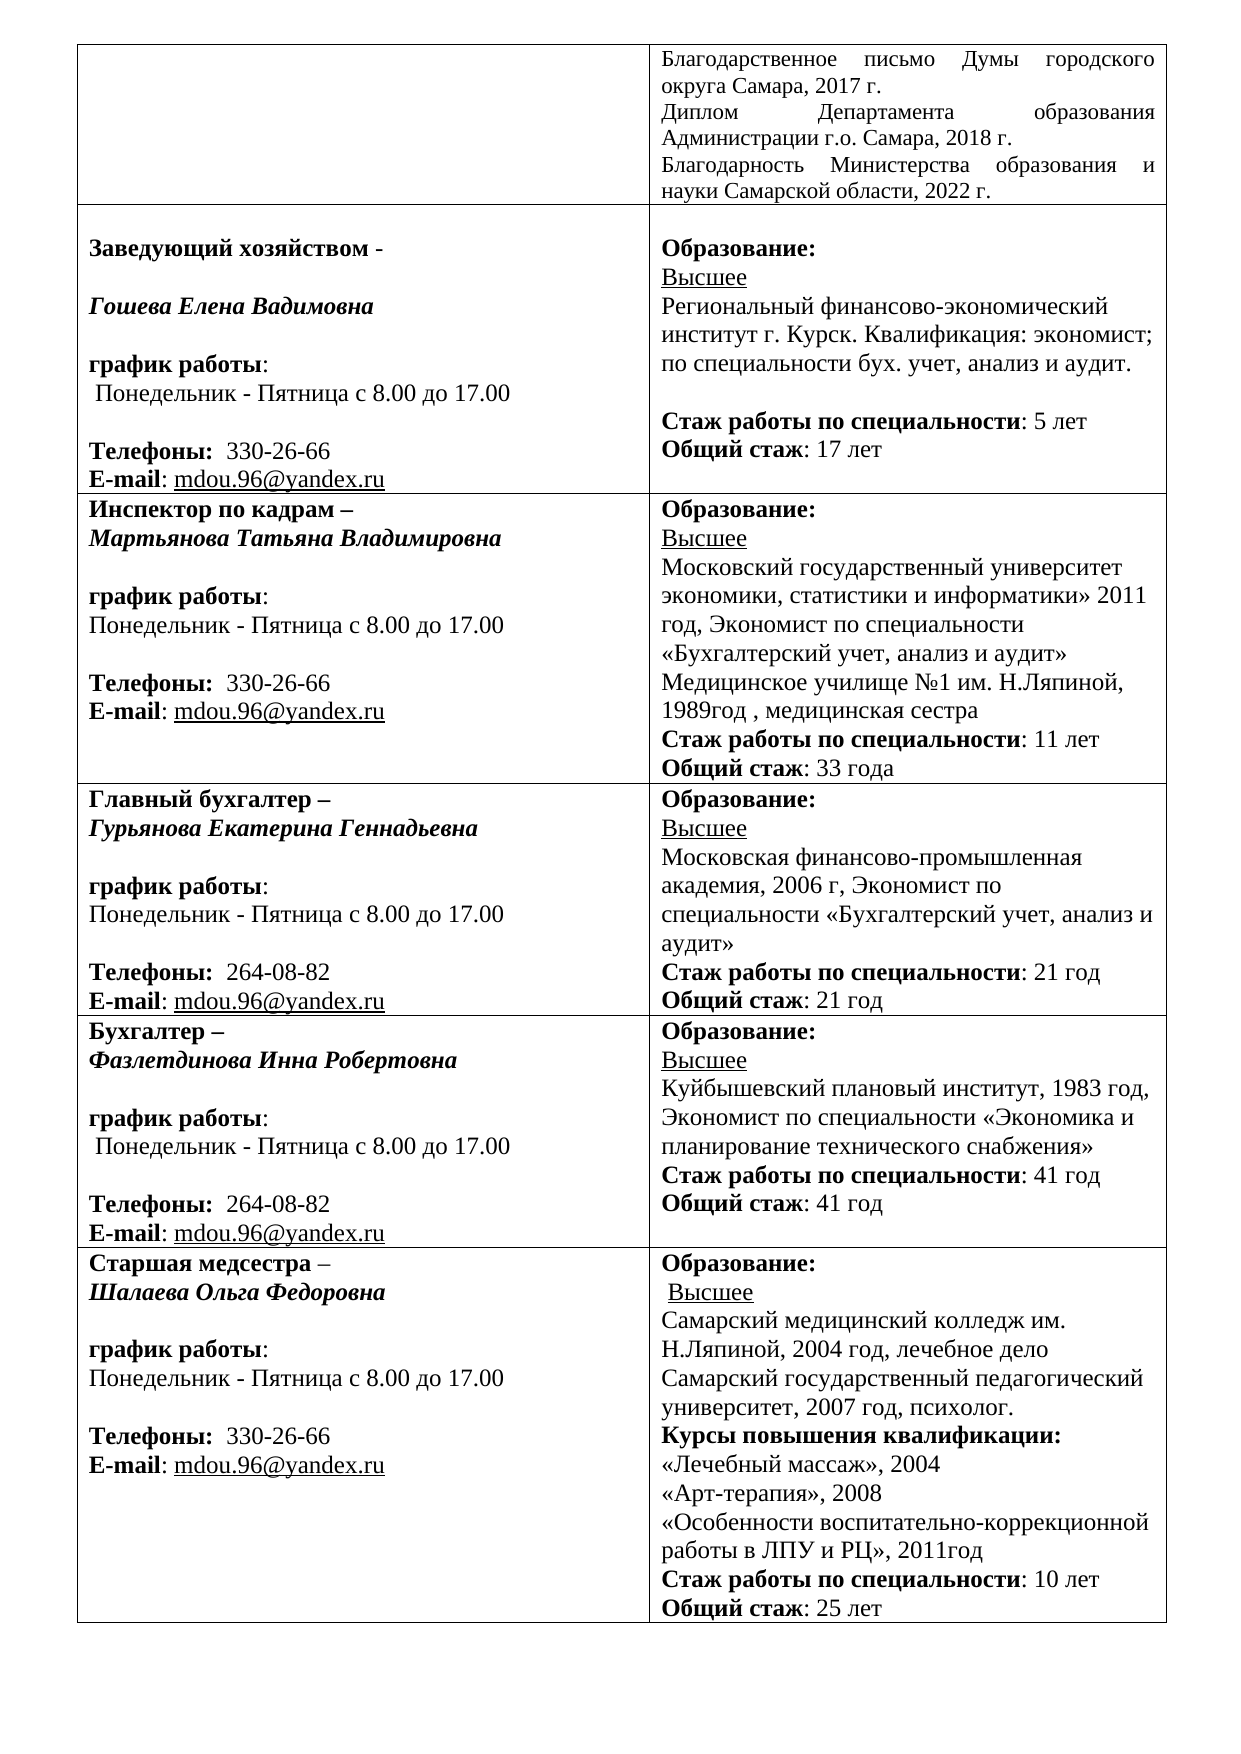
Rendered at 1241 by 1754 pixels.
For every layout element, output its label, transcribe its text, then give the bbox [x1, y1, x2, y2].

table_cell Бухгалтер – Фазлетдинова Инна Робертовна график работы: Понедельник - Пятница с 8.00 до 17.00 Телефоны: 264-08-82 E-mail: mdou.96@yandex.ru [78, 1016, 649, 1247]
table_cell [650, 205, 1166, 233]
table_cell Образование: Высшее Самарский медицинский колледж им. Н.Ляпиной, 2004 год, лечебное дело Самарский государственный педагогический университет, 2007 год, психолог. Курсы повышения квалификации: «Лечебный массаж», 2004 «Арт-терапия», 2008 «Особенности воспитательно-коррекционной работы в ЛПУ и РЦ», 2011год Стаж работы по специальности: 10 лет Общий стаж: 25 лет [650, 1248, 1166, 1622]
table_cell Образование: Высшее Региональный финансово-экономический институт г. Курск. Квалификация: экономист; по специальности бух. учет, анализ и аудит. Стаж работы по специальности: 5 лет Общий стаж: 17 лет [650, 233, 1166, 493]
table_cell [78, 205, 649, 233]
table_cell Образование: Высшее Куйбышевский плановый институт, 1983 год, Экономист по специальности «Экономика и планирование технического снабжения» Стаж работы по специальности: 41 год Общий стаж: 41 год [650, 1016, 1166, 1247]
table_cell Старшая медсестра – Шалаева Ольга Федоровна график работы: Понедельник - Пятница с 8.00 до 17.00 Телефоны: 330-26-66 E-mail: mdou.96@yandex.ru [78, 1248, 649, 1622]
table_cell Главный бухгалтер – Гурьянова Екатерина Геннадьевна график работы: Понедельник - Пятница с 8.00 до 17.00 Телефоны: 264-08-82 E-mail: mdou.96@yandex.ru [78, 784, 649, 1015]
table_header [78, 45, 649, 203]
table_cell Заведующий хозяйством - Гошева Елена Вадимовна график работы: Понедельник - Пятница с 8.00 до 17.00 Телефоны: 330-26-66 E-mail: mdou.96@yandex.ru [78, 233, 649, 493]
table_cell Инспектор по кадрам – Мартьянова Татьяна Владимировна график работы: Понедельник - Пятница с 8.00 до 17.00 Телефоны: 330-26-66 E-mail: mdou.96@yandex.ru [78, 494, 649, 783]
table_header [650, 45, 1166, 203]
table_cell Образование: Высшее Московская финансово-промышленная академия, 2006 г, Экономист по специальности «Бухгалтерский учет, анализ и аудит» Стаж работы по специальности: 21 год Общий стаж: 21 год [650, 784, 1166, 1015]
table_cell Образование: Высшее Московский государственный университет экономики, статистики и информатики» 2011 год, Экономист по специальности «Бухгалтерский учет, анализ и аудит» Медицинское училище №1 им. Н.Ляпиной, 1989год , медицинская сестра Стаж работы по специальности: 11 лет Общий стаж: 33 года [650, 494, 1166, 783]
